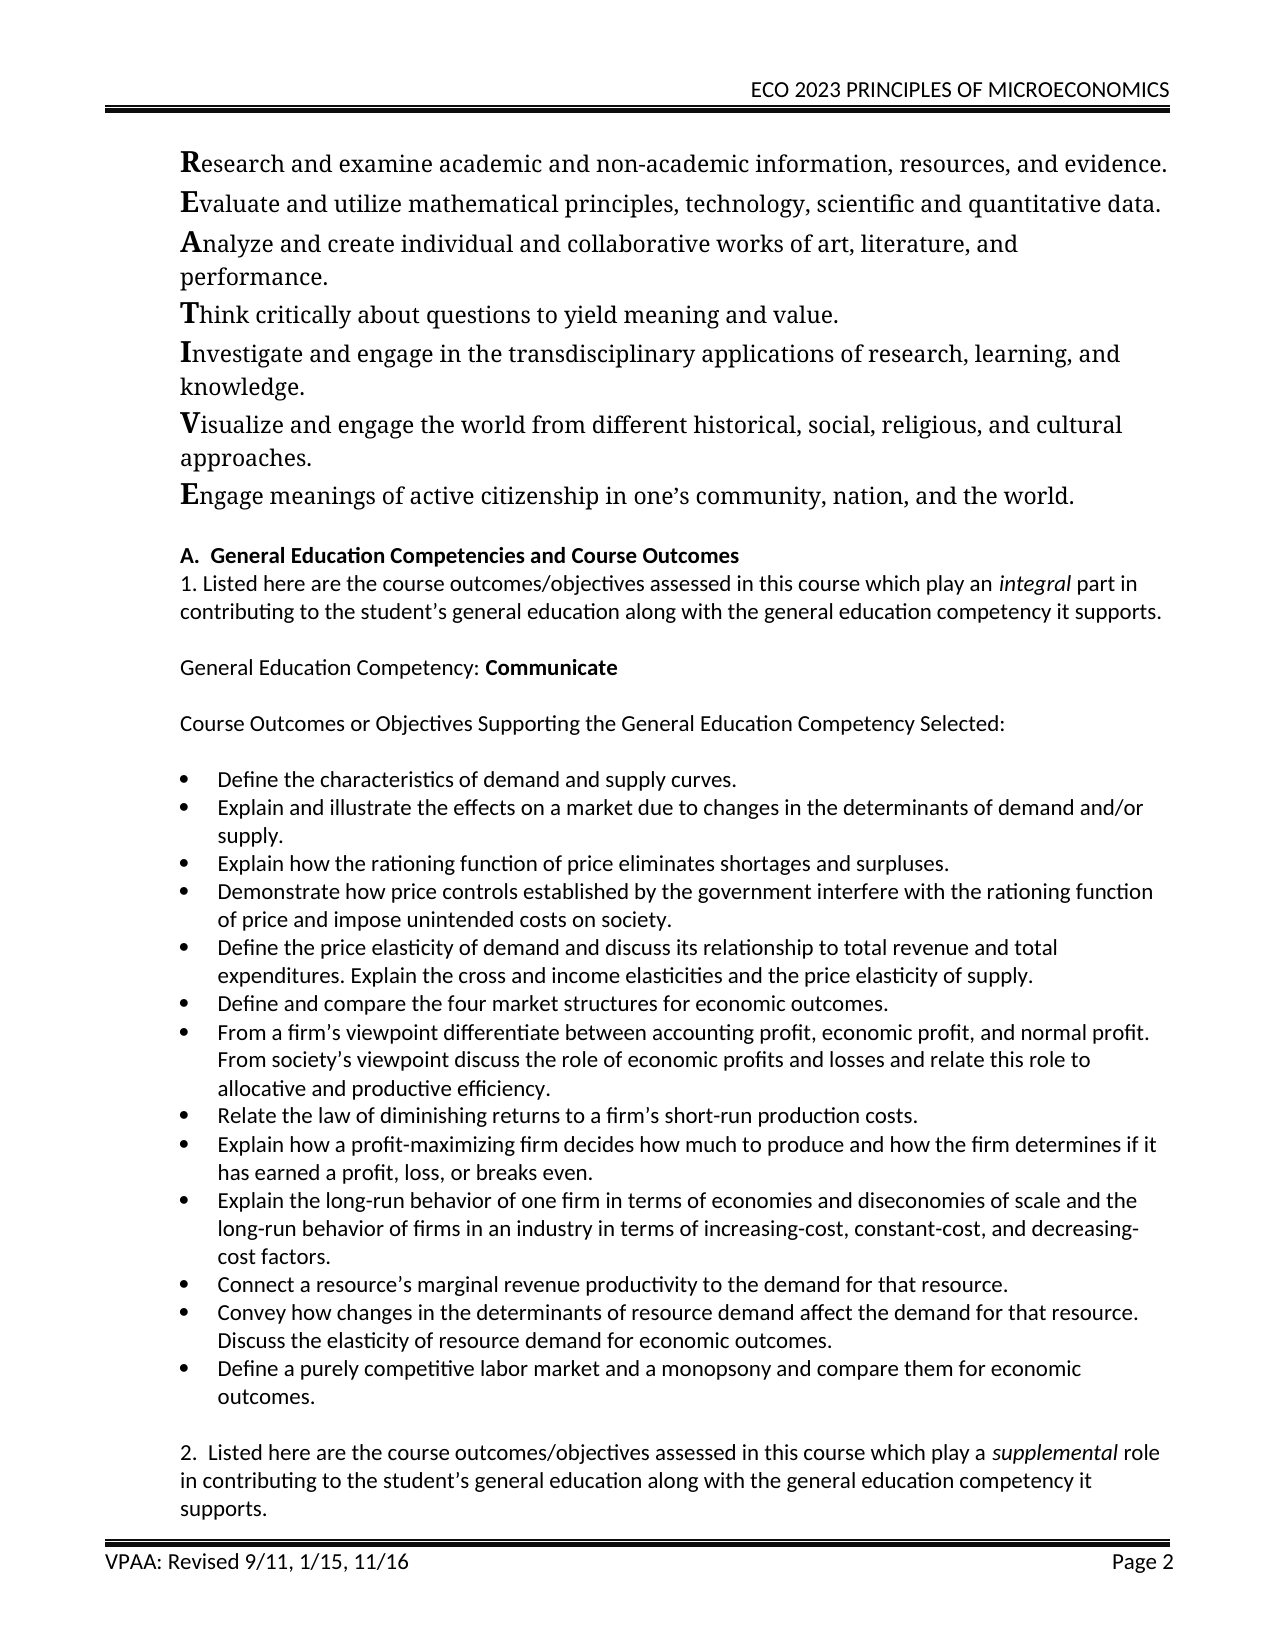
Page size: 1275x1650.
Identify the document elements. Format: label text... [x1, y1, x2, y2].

list Define the price elasticity of demand and discuss its relationship to total revenue and total expenditures. Explain the cross and income elasticities and the price elasticity of supply. [180, 933, 1170, 989]
text General Education Competency: Communicate [105, 653, 1170, 681]
text Visualize and engage the world from different historical, social, religious, and cultural approaches. [180, 403, 1170, 473]
list Define a purely competitive labor market and a monopsony and compare them for economic outcomes. [180, 1354, 1170, 1410]
text Investigate and engage in the transdisciplinary applications of research, learning, and knowledge. [180, 332, 1170, 403]
text Think critically about questions to yield meaning and value. [180, 292, 1170, 332]
text Research and examine academic and non-academic information, resources, and evidence. [180, 142, 1170, 181]
text 1. Listed here are the course outcomes/objectives assessed in this course which play an integral part in contributing to the student’s general education along with the general education competency it supports. [180, 569, 1170, 625]
list Explain how a profit-maximizing firm decides how much to produce and how the firm determines if it has earned a profit, loss, or breaks even. [180, 1130, 1170, 1186]
list Relate the law of diminishing returns to a firm’s short-run production costs. [180, 1102, 1170, 1130]
list Define and compare the four market structures for economic outcomes. [180, 989, 1170, 1018]
text Analyze and create individual and collaborative works of art, literature, and performance. [180, 221, 1170, 292]
text Course Outcomes or Objectives Supporting the General Education Competency Selected: [105, 709, 1170, 737]
list Connect a resource’s marginal revenue productivity to the demand for that resource. [180, 1270, 1170, 1298]
list Convey how changes in the determinants of resource demand affect the demand for that resource. Discuss the elasticity of resource demand for economic outcomes. [180, 1298, 1170, 1354]
list Explain and illustrate the effects on a market due to changes in the determinants of demand and/or supply. [180, 793, 1170, 849]
text A. General Education Competencies and Course Outcomes [105, 541, 1170, 569]
list From a firm’s viewpoint differentiate between accounting profit, economic profit, and normal profit. From society’s viewpoint discuss the role of economic profits and losses and relate this role to allocative and productive efficiency. [180, 1018, 1170, 1102]
text Evaluate and utilize mathematical principles, technology, scientific and quantitative data. [180, 181, 1170, 221]
text 2. Listed here are the course outcomes/objectives assessed in this course which play a supplemental role in contributing to the student’s general education along with the general education competency it supports. [105, 1438, 1170, 1522]
list Explain the long-run behavior of one firm in terms of economies and diseconomies of scale and the long-run behavior of firms in an industry in terms of increasing-cost, constant-cost, and decreasing-cost factors. [180, 1186, 1170, 1270]
list Explain how the rationing function of price eliminates shortages and surpluses. [180, 849, 1170, 877]
list Demonstrate how price controls established by the government interfere with the rationing function of price and impose unintended costs on society. [180, 877, 1170, 933]
text Engage meanings of active citizenship in one’s community, nation, and the world. [180, 473, 1170, 513]
list Define the characteristics of demand and supply curves. [180, 765, 1170, 793]
